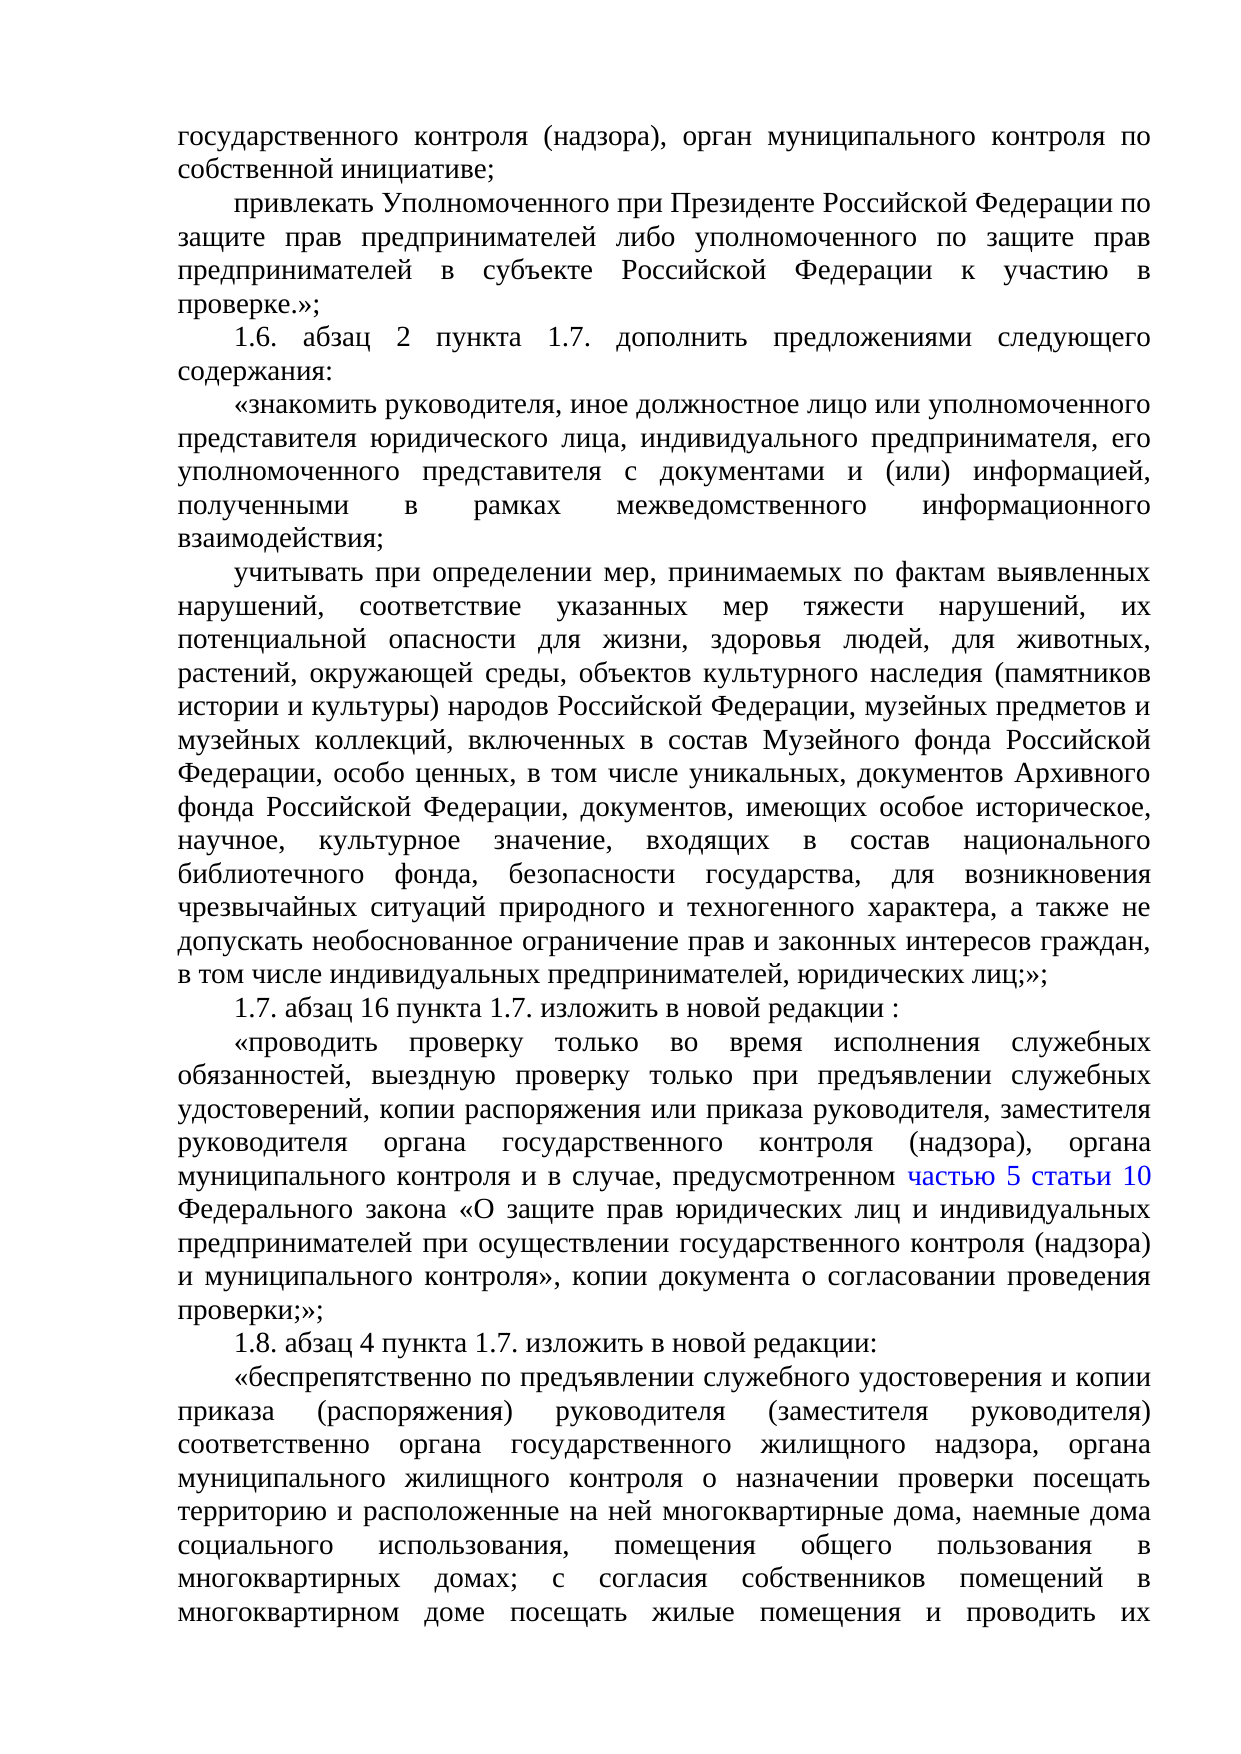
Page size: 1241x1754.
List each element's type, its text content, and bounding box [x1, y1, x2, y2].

text 1.6. абзац 2 пункта 1.7. дополнить предложениями следующего содержания: [177, 319, 1152, 386]
text учитывать при определении мер, принимаемых по фактам выявленных нарушений, соответствие указанных мер тяжести нарушений, их потенциальной опасности для жизни, здоровья людей, для животных, растений, окружающей среды, объектов культурного наследия (памятников истории и культуры) народов Российской Федерации, музейных предметов и музейных коллекций, включенных в состав Музейного фонда Российской Федерации, особо ценных, в том числе уникальных, документов Архивного фонда Российской Федерации, документов, имеющих особое историческое, научное, культурное значение, входящих в состав национального библиотечного фонда, безопасности государства, для возникновения чрезвычайных ситуаций природного и техногенного характера, а также не допускать необоснованное ограничение прав и законных интересов граждан, в том числе индивидуальных предпринимателей, юридических лиц;»; [177, 554, 1152, 990]
text «проводить проверку только во время исполнения служебных обязанностей, выездную проверку только при предъявлении служебных удостоверений, копии распоряжения или приказа руководителя, заместителя руководителя органа государственного контроля (надзора), органа муниципального контроля и в случае, предусмотренном частью 5 статьи 10 Федерального закона «О защите прав юридических лиц и индивидуальных предпринимателей при осуществлении государственного контроля (надзора) и муниципального контроля», копии документа о согласовании проведения проверки;»; [177, 1024, 1152, 1326]
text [177, 118, 1152, 185]
text «знакомить руководителя, иное должностное лицо или уполномоченного представителя юридического лица, индивидуального предпринимателя, его уполномоченного представителя с документами и (или) информацией, полученными в рамках межведомственного информационного взаимодействия; [177, 386, 1152, 554]
text привлекать Уполномоченного при Президенте Российской Федерации по защите прав предпринимателей либо уполномоченного по защите прав предпринимателей в субъекте Российской Федерации к участию в проверке.»; [177, 185, 1152, 319]
text 1.7. абзац 16 пункта 1.7. изложить в новой редакции : [177, 990, 1152, 1024]
text 1.8. абзац 4 пункта 1.7. изложить в новой редакции: [177, 1326, 1152, 1359]
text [177, 1359, 1152, 1627]
